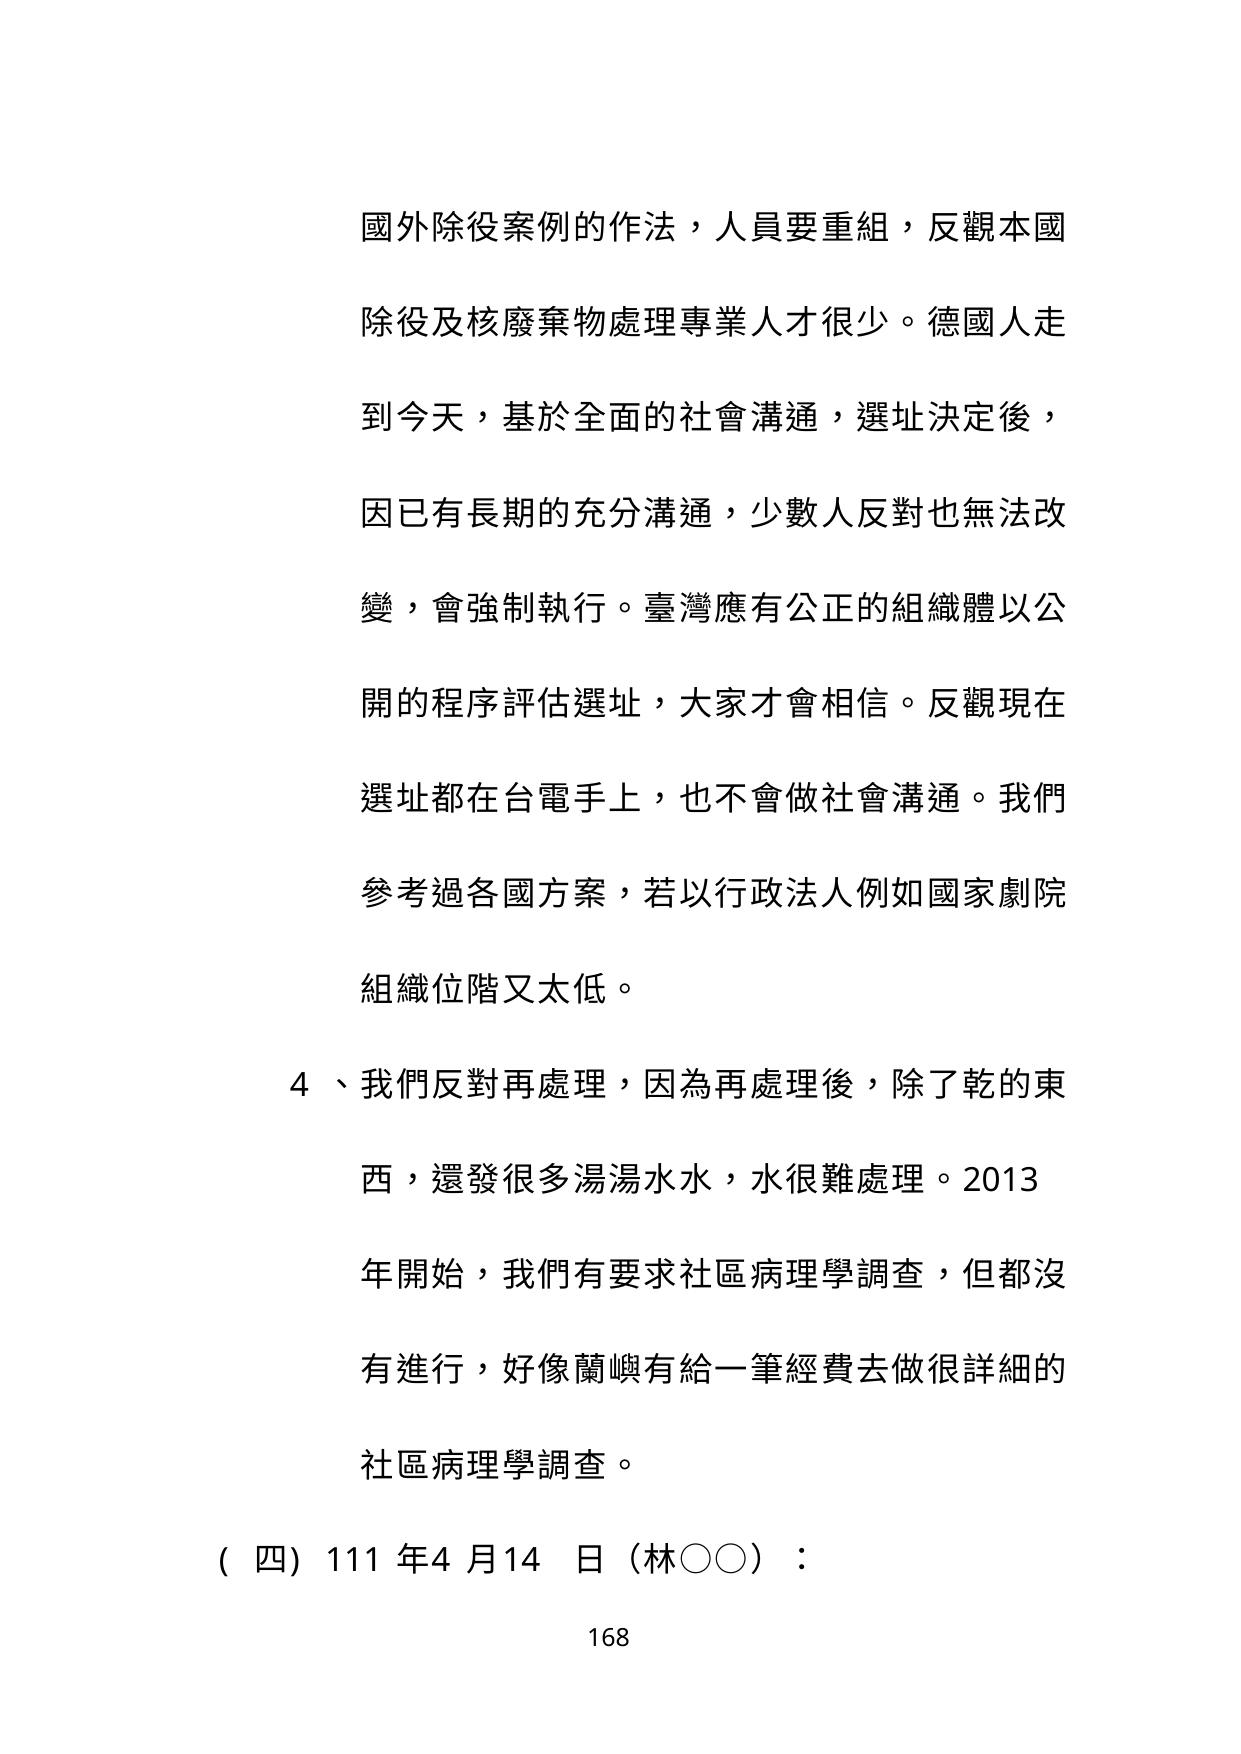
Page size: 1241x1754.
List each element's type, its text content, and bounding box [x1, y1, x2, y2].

subtitle 我們反對再處理，因為再處理後，除了乾的東西，還發很多湯湯水水，水很難處理。2013年開始，我們有要求社區病理學調查，但都沒有進行，好像蘭嶼有給一筆經費去做很詳細的社區病理學調查。 [272, 1034, 1069, 1510]
subtitle 111年4月14日（林○○）： [219, 1510, 1069, 1605]
